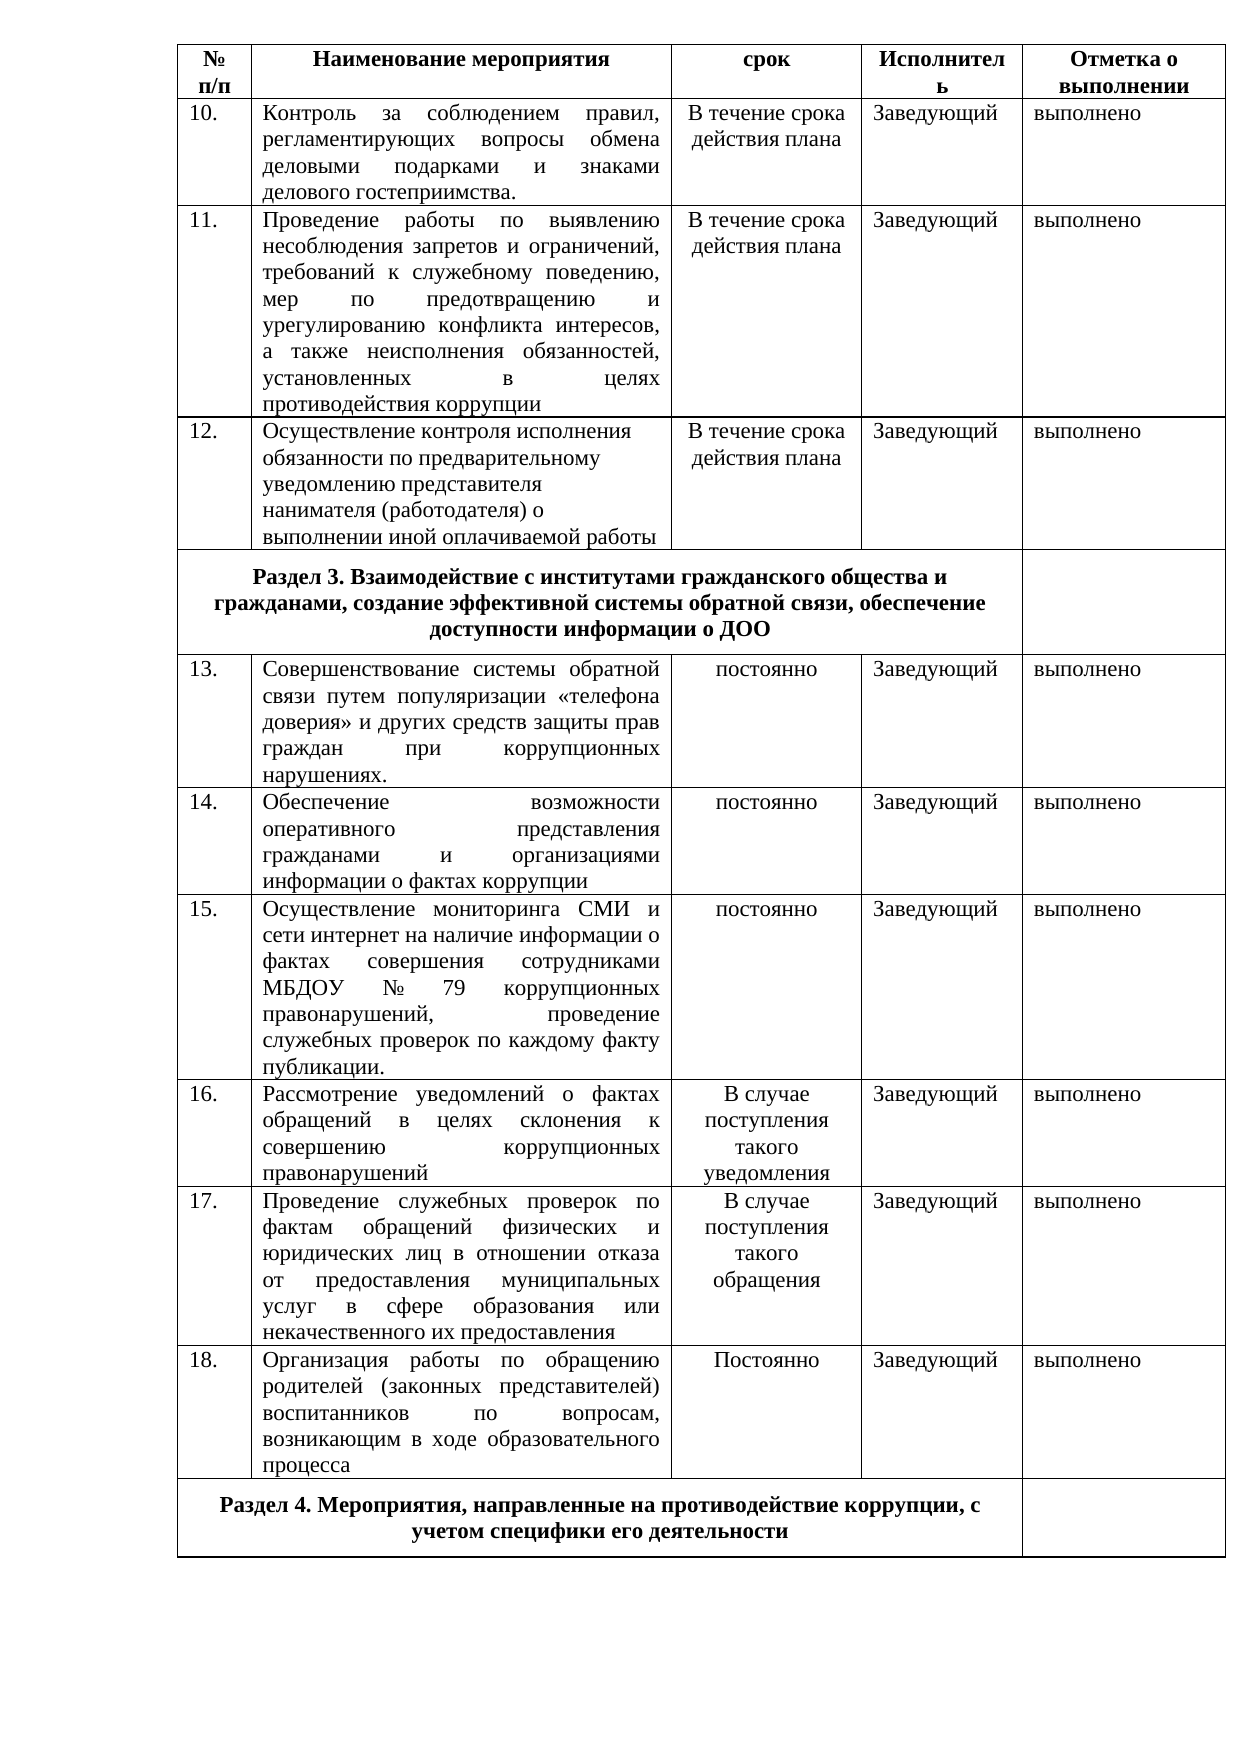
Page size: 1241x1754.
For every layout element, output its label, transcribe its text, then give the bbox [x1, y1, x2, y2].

table_cell Контроль за соблюдением правил, регламентирующих вопросы обмена деловыми подарками и знаками делового гостеприимства. [252, 99, 671, 204]
table_cell Совершенствование системы обратной связи путем популяризации «телефона доверия» и других средств защиты прав граждан при коррупционных нарушениях. [252, 655, 671, 787]
table_cell выполнено [1023, 418, 1225, 549]
table_cell В течение срока действия плана [672, 206, 861, 416]
table_cell В течение срока действия плана [672, 418, 861, 549]
table_cell выполнено [1023, 895, 1225, 1079]
table_cell Осуществление мониторинга СМИ и сети интернет на наличие информации о фактах совершения сотрудниками МБДОУ № 79 коррупционных правонарушений, проведение служебных проверок по каждому факту публикации. [252, 895, 671, 1079]
table_cell Заведующий [862, 1080, 1022, 1186]
table_cell [1023, 550, 1225, 654]
table_cell Заведующий [862, 418, 1022, 549]
table_cell Организация работы по обращению родителей (законных представителей) воспитанников по вопросам, возникающим в ходе образовательного процесса [252, 1346, 671, 1478]
table_cell Постоянно [672, 1346, 861, 1478]
table_cell [178, 1346, 251, 1478]
table_cell [178, 895, 251, 1079]
table_cell Раздел 3. Взаимодействие с институтами гражданского общества и гражданами, создание эффективной системы обратной связи, обеспечение доступности информации о ДОО [178, 550, 1022, 654]
table_cell [178, 1080, 251, 1186]
table_cell постоянно [672, 788, 861, 894]
table_cell Проведение работы по выявлению несоблюдения запретов и ограничений, требований к служебному поведению, мер по предотвращению и урегулированию конфликта интересов, а также неисполнения обязанностей, установленных в целях противодействия коррупции [252, 206, 671, 416]
table_header срок [672, 45, 861, 98]
table_cell выполнено [1023, 655, 1225, 787]
table_cell Заведующий [862, 99, 1022, 204]
table_cell постоянно [672, 655, 861, 787]
table_cell [178, 1187, 251, 1345]
table_cell [1023, 1479, 1225, 1556]
table_cell выполнено [1023, 1080, 1225, 1186]
table_cell Заведующий [862, 655, 1022, 787]
table_cell постоянно [672, 895, 861, 1079]
table_cell Рассмотрение уведомлений о фактах обращений в целях склонения к совершению коррупционных правонарушений [252, 1080, 671, 1186]
table_cell Заведующий [862, 206, 1022, 416]
table_cell [178, 206, 251, 416]
table_cell выполнено [1023, 1346, 1225, 1478]
table_cell Обеспечение возможности оперативного представления гражданами и организациями информации о фактах коррупции [252, 788, 671, 894]
table_cell [178, 788, 251, 894]
table_header Наименование мероприятия [252, 45, 671, 98]
table_cell Раздел 4. Мероприятия, направленные на противодействие коррупции, с учетом специфики его деятельности [178, 1479, 1022, 1556]
table_header № п/п [178, 45, 251, 98]
table_cell В случае поступления такого обращения [672, 1187, 861, 1345]
table_header Отметка о выполнении [1023, 45, 1225, 98]
table_cell Заведующий [862, 1187, 1022, 1345]
table_cell выполнено [1023, 206, 1225, 416]
table_cell Проведение служебных проверок по фактам обращений физических и юридических лиц в отношении отказа от предоставления муниципальных услуг в сфере образования или некачественного их предоставления [252, 1187, 671, 1345]
table_cell В случае поступления такого уведомления [672, 1080, 861, 1186]
table_cell Заведующий [862, 788, 1022, 894]
table_cell выполнено [1023, 788, 1225, 894]
table_cell выполнено [1023, 99, 1225, 204]
table_header Исполнитель [862, 45, 1022, 98]
table_cell выполнено [1023, 1187, 1225, 1345]
table_cell Заведующий [862, 895, 1022, 1079]
table_cell [178, 99, 251, 204]
table_cell [178, 655, 251, 787]
table_cell Заведующий [862, 1346, 1022, 1478]
table_cell Осуществление контроля исполнения обязанности по предварительному уведомлению представителя нанимателя (работодателя) о выполнении иной оплачиваемой работы [252, 418, 671, 549]
table_cell [178, 418, 251, 549]
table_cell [672, 99, 861, 204]
